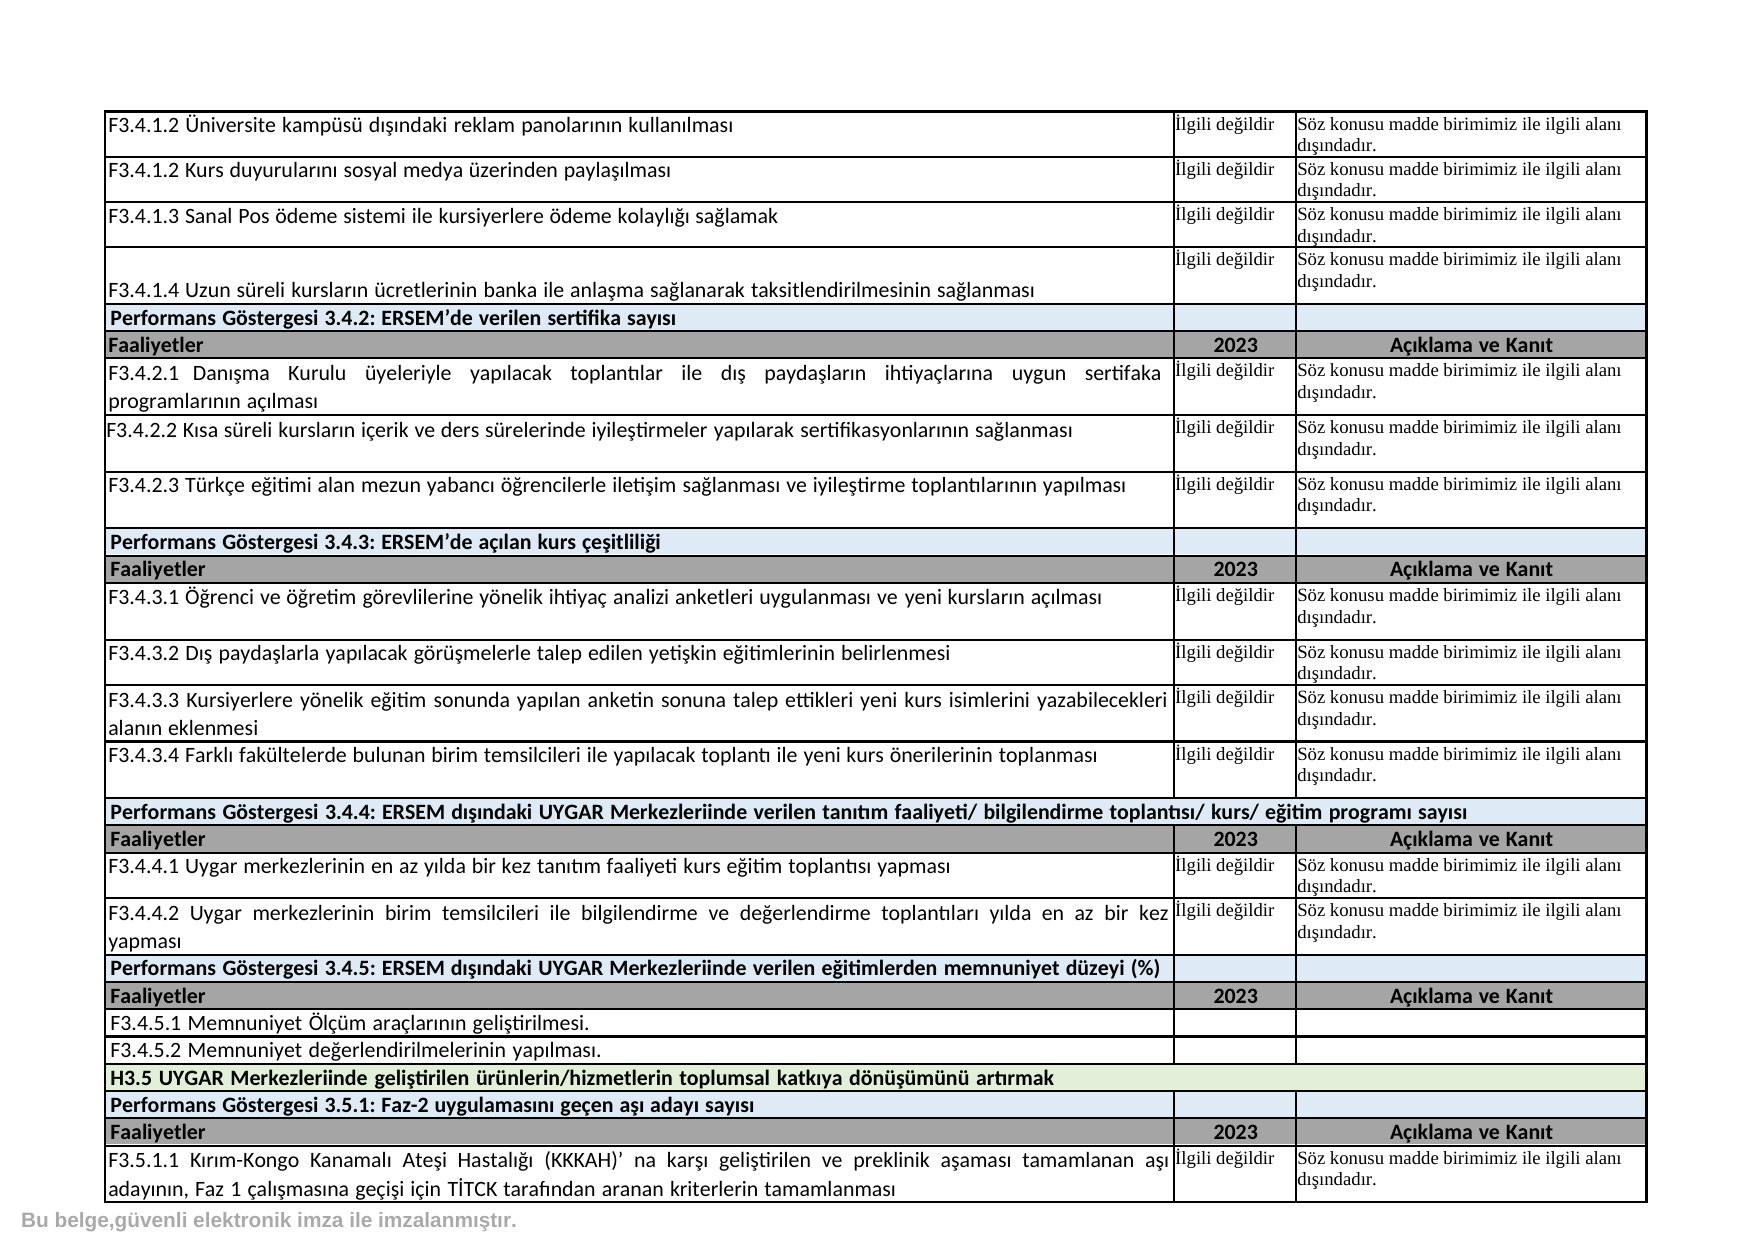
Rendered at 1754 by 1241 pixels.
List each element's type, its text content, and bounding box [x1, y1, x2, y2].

table_cell F3.4.3.1 Öğrenci ve öğretim görevlilerine yönelik ihtiyaç analizi anketleri uygulanması ve yeni kursların açılması [106, 584, 1173, 638]
table_cell Performans Göstergesi 3.4.5: ERSEM dışındaki UYGAR Merkezleriinde verilen eğitimlerden memnuniyet düzeyi (%) [106, 956, 1173, 981]
table_cell [1297, 1038, 1645, 1063]
table_cell Açıklama ve Kanıt [1297, 983, 1645, 1008]
table_cell [1175, 956, 1295, 981]
table_cell F3.4.3.3 Kursiyerlere yönelik eğitim sonunda yapılan anketin sonuna talep ettikleri yeni kurs isimlerini yazabilecekleri alanın eklenmesi [106, 686, 1173, 740]
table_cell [1297, 113, 1645, 156]
table_cell 2023 [1175, 557, 1295, 582]
table_cell Söz konusu madde birimimiz ile ilgili alanı dışındadır. [1297, 473, 1645, 527]
table_cell F3.4.1.2 Kurs duyurularını sosyal medya üzerinden paylaşılması [106, 158, 1173, 201]
table_cell Söz konusu madde birimimiz ile ilgili alanı dışındadır. [1297, 854, 1645, 897]
table_cell Açıklama ve Kanıt [1297, 332, 1645, 357]
table_cell Açıklama ve Kanıt [1297, 557, 1645, 582]
table_cell Söz konusu madde birimimiz ile ilgili alanı dışındadır. [1297, 203, 1645, 246]
table_cell F3.4.3.2 Dış paydaşlarla yapılacak görüşmelerle talep edilen yetişkin eğitimlerinin belirlenmesi [106, 641, 1173, 684]
table_cell İlgili değildir [1175, 416, 1295, 471]
table_cell İlgili değildir [1175, 359, 1295, 414]
table_cell [1297, 1092, 1645, 1117]
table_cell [1297, 1147, 1645, 1201]
table_cell Söz konusu madde birimimiz ile ilgili alanı dışındadır. [1297, 743, 1645, 797]
table_cell İlgili değildir [1175, 248, 1295, 303]
table_cell F3.4.2.2 Kısa süreli kursların içerik ve ders sürelerinde iyileştirmeler yapılarak sertifikasyonlarının sağlanması [106, 416, 1173, 471]
table_cell Performans Göstergesi 3.4.2: ERSEM’de verilen sertifika sayısı [106, 305, 1173, 330]
table_cell Söz konusu madde birimimiz ile ilgili alanı dışındadır. [1297, 359, 1645, 414]
table_cell Söz konusu madde birimimiz ile ilgili alanı dışındadır. [1297, 584, 1645, 638]
table_cell Faaliyetler [106, 557, 1173, 582]
table_cell İlgili değildir [1175, 203, 1295, 246]
table_cell Faaliyetler [106, 332, 1173, 357]
table_cell İlgili değildir [1175, 473, 1295, 527]
table_cell [1175, 1010, 1295, 1035]
table_cell [1175, 1038, 1295, 1063]
table_cell İlgili değildir [1175, 113, 1295, 156]
table_cell F3.4.1.2 Üniversite kampüsü dışındaki reklam panolarının kullanılması [106, 113, 1173, 156]
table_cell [1297, 158, 1645, 201]
table_cell [1297, 305, 1645, 330]
table_cell İlgili değildir [1175, 158, 1295, 201]
table_cell 2023 [1175, 826, 1295, 852]
table_cell Performans Göstergesi 3.4.4: ERSEM dışındaki UYGAR Merkezleriinde verilen tanıtım faaliyeti/ bilgilendirme toplantısı/ kurs/ eğitim programı sayısı [106, 799, 1645, 824]
table_cell İlgili değildir [1175, 584, 1295, 638]
table_cell İlgili değildir [1175, 1147, 1295, 1201]
table_cell F3.4.1.4 Uzun süreli kursların ücretlerinin banka ile anlaşma sağlanarak taksitlendirilmesinin sağlanması [106, 248, 1173, 303]
table_cell Söz konusu madde birimimiz ile ilgili alanı dışındadır. [1297, 899, 1645, 953]
table_cell Faaliyetler [106, 826, 1173, 852]
table_cell Açıklama ve Kanıt [1297, 1119, 1645, 1144]
table_cell Söz konusu madde birimimiz ile ilgili alanı dışındadır. [1297, 248, 1645, 303]
table_cell 2023 [1175, 1119, 1295, 1144]
table_cell Faaliyetler [106, 983, 1173, 1008]
table_cell F3.4.4.1 Uygar merkezlerinin en az yılda bir kez tanıtım faaliyeti kurs eğitim toplantısı yapması [106, 854, 1173, 897]
table_cell [1175, 1092, 1295, 1117]
table_cell Söz konusu madde birimimiz ile ilgili alanı dışındadır. [1297, 686, 1645, 740]
table_cell F3.4.5.2 Memnuniyet değerlendirilmelerinin yapılması. [106, 1038, 1173, 1063]
table_cell Faaliyetler [106, 1119, 1173, 1144]
table_cell F3.4.4.2 Uygar merkezlerinin birim temsilcileri ile bilgilendirme ve değerlendirme toplantıları yılda en az bir kez yapması [106, 899, 1173, 953]
table_cell 2023 [1175, 983, 1295, 1008]
table_cell İlgili değildir [1175, 854, 1295, 897]
table_cell [1297, 1010, 1645, 1035]
table_cell Söz konusu madde birimimiz ile ilgili alanı dışındadır. [1297, 641, 1645, 684]
table_cell F3.4.5.1 Memnuniyet Ölçüm araçlarının geliştirilmesi. [106, 1010, 1173, 1035]
table_cell Performans Göstergesi 3.5.1: Faz-2 uygulamasını geçen aşı adayı sayısı [106, 1092, 1173, 1117]
table_cell Açıklama ve Kanıt [1297, 826, 1645, 852]
table_cell F3.4.3.4 Farklı fakültelerde bulunan birim temsilcileri ile yapılacak toplantı ile yeni kurs önerilerinin toplanması [106, 743, 1173, 797]
table_cell [1297, 956, 1645, 981]
table_cell [1175, 529, 1295, 554]
table_cell [1175, 305, 1295, 330]
table_cell İlgili değildir [1175, 899, 1295, 953]
table_cell F3.4.1.3 Sanal Pos ödeme sistemi ile kursiyerlere ödeme kolaylığı sağlamak [106, 203, 1173, 246]
table_cell Söz konusu madde birimimiz ile ilgili alanı dışındadır. [1297, 416, 1645, 471]
table_cell İlgili değildir [1175, 686, 1295, 740]
table_cell İlgili değildir [1175, 743, 1295, 797]
table_cell F3.5.1.1 Kırım-Kongo Kanamalı Ateşi Hastalığı (KKKAH)’ na karşı geliştirilen ve preklinik aşaması tamamlanan aşı adayının, Faz 1 çalışmasına geçişi için TİTCK tarafından aranan kriterlerin tamamlanması [106, 1147, 1173, 1201]
table_cell F3.4.2.3 Türkçe eğitimi alan mezun yabancı öğrencilerle iletişim sağlanması ve iyileştirme toplantılarının yapılması [106, 473, 1173, 527]
table_cell [1297, 529, 1645, 554]
table_cell İlgili değildir [1175, 641, 1295, 684]
table_cell F3.4.2.1 Danışma Kurulu üyeleriyle yapılacak toplantılar ile dış paydaşların ihtiyaçlarına uygun sertifaka programlarının açılması [106, 359, 1173, 414]
table_cell H3.5 UYGAR Merkezleriinde geliştirilen ürünlerin/hizmetlerin toplumsal katkıya dönüşümünü artırmak [106, 1065, 1645, 1090]
table_cell 2023 [1175, 332, 1295, 357]
table_cell Performans Göstergesi 3.4.3: ERSEM’de açılan kurs çeşitliliği [106, 529, 1173, 554]
